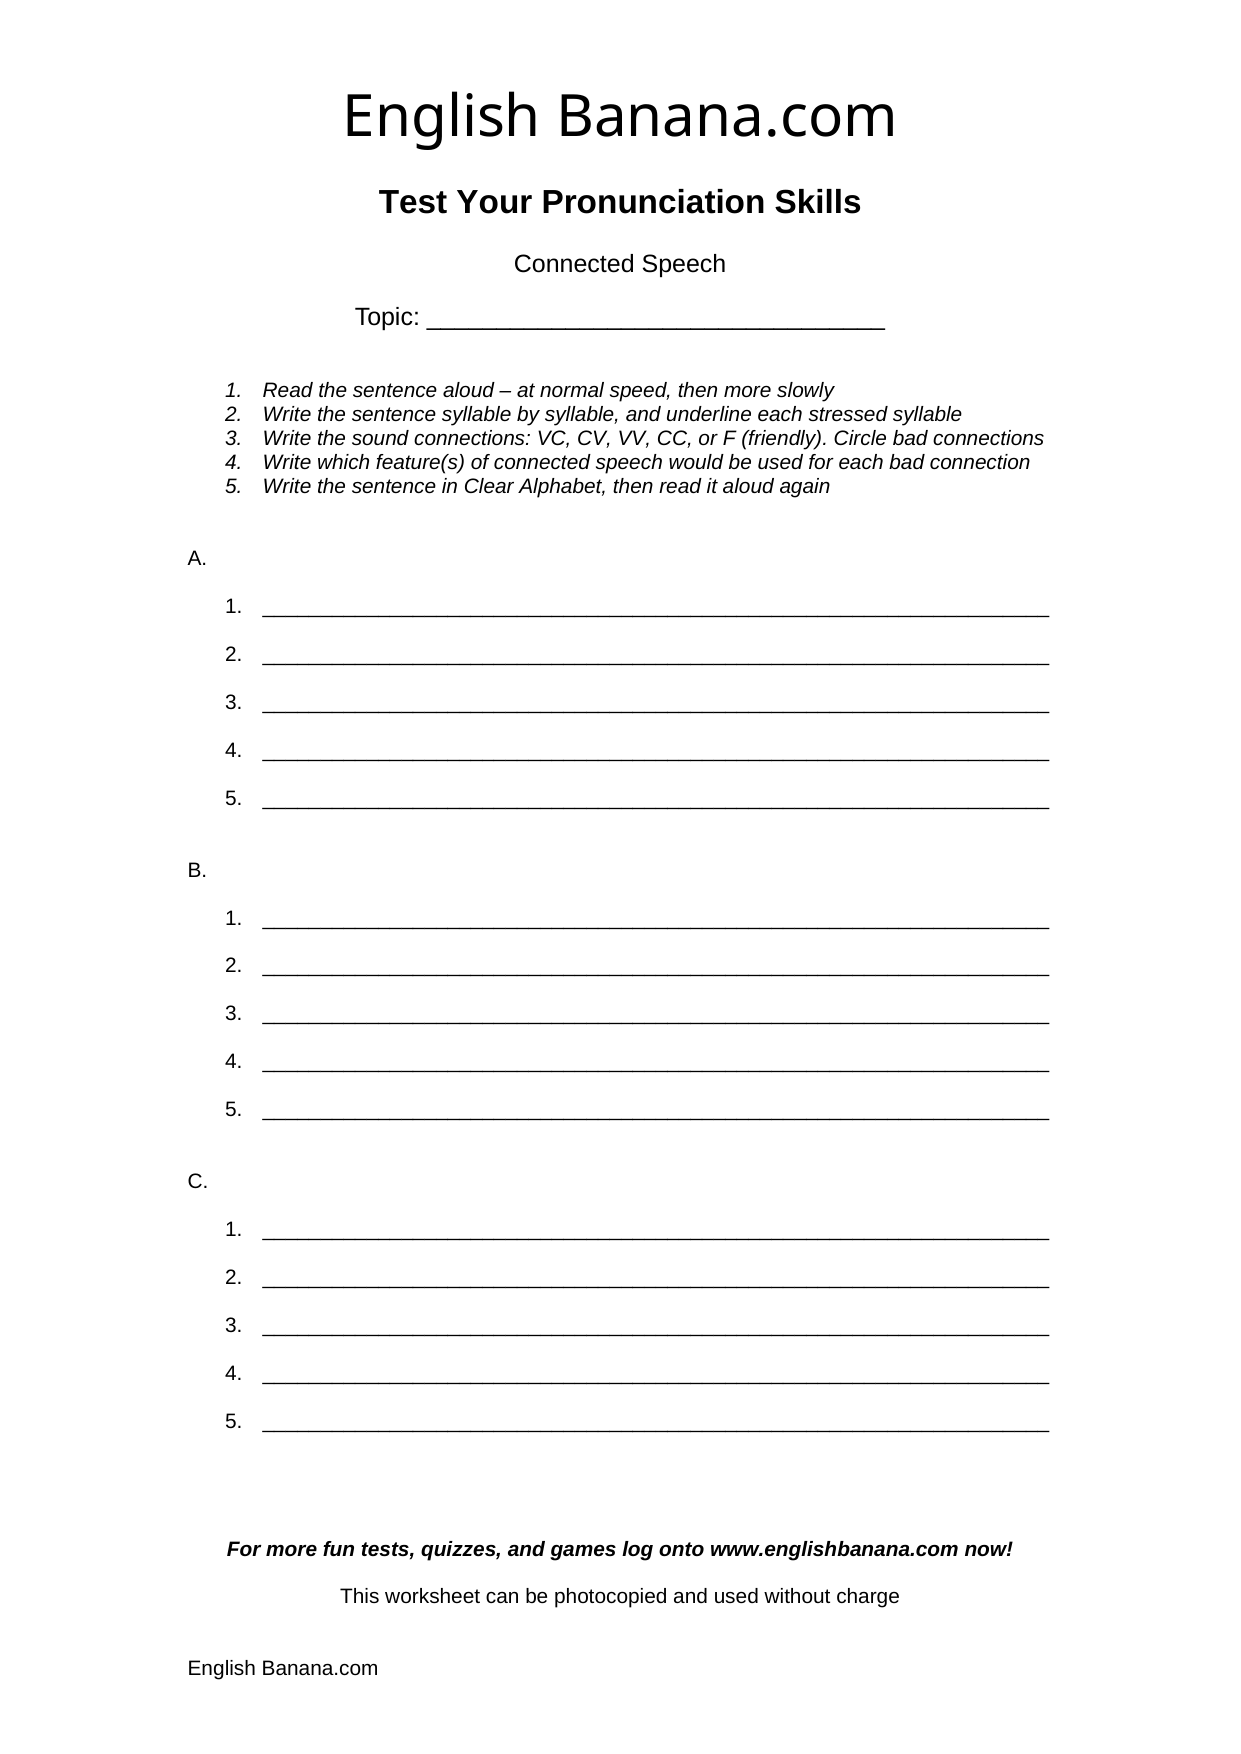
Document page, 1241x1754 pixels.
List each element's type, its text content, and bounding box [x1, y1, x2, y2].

text C. [187, 1169, 1053, 1193]
list ____________________________________________________________________ [225, 1097, 1053, 1121]
list ____________________________________________________________________ [225, 594, 1053, 618]
list ____________________________________________________________________ [225, 642, 1053, 666]
text B. [187, 857, 1053, 881]
list ____________________________________________________________________ [225, 1265, 1053, 1289]
list ____________________________________________________________________ [225, 690, 1053, 714]
list ____________________________________________________________________ [225, 1001, 1053, 1025]
list ____________________________________________________________________ [225, 1408, 1053, 1432]
list ____________________________________________________________________ [225, 953, 1053, 977]
list ____________________________________________________________________ [225, 1361, 1053, 1384]
list ____________________________________________________________________ [225, 1217, 1053, 1241]
list ____________________________________________________________________ [225, 905, 1053, 929]
list ____________________________________________________________________ [225, 738, 1053, 762]
list ____________________________________________________________________ [225, 1313, 1053, 1337]
text A. [187, 546, 1053, 570]
list ____________________________________________________________________ [225, 786, 1053, 809]
list ____________________________________________________________________ [225, 1049, 1053, 1073]
